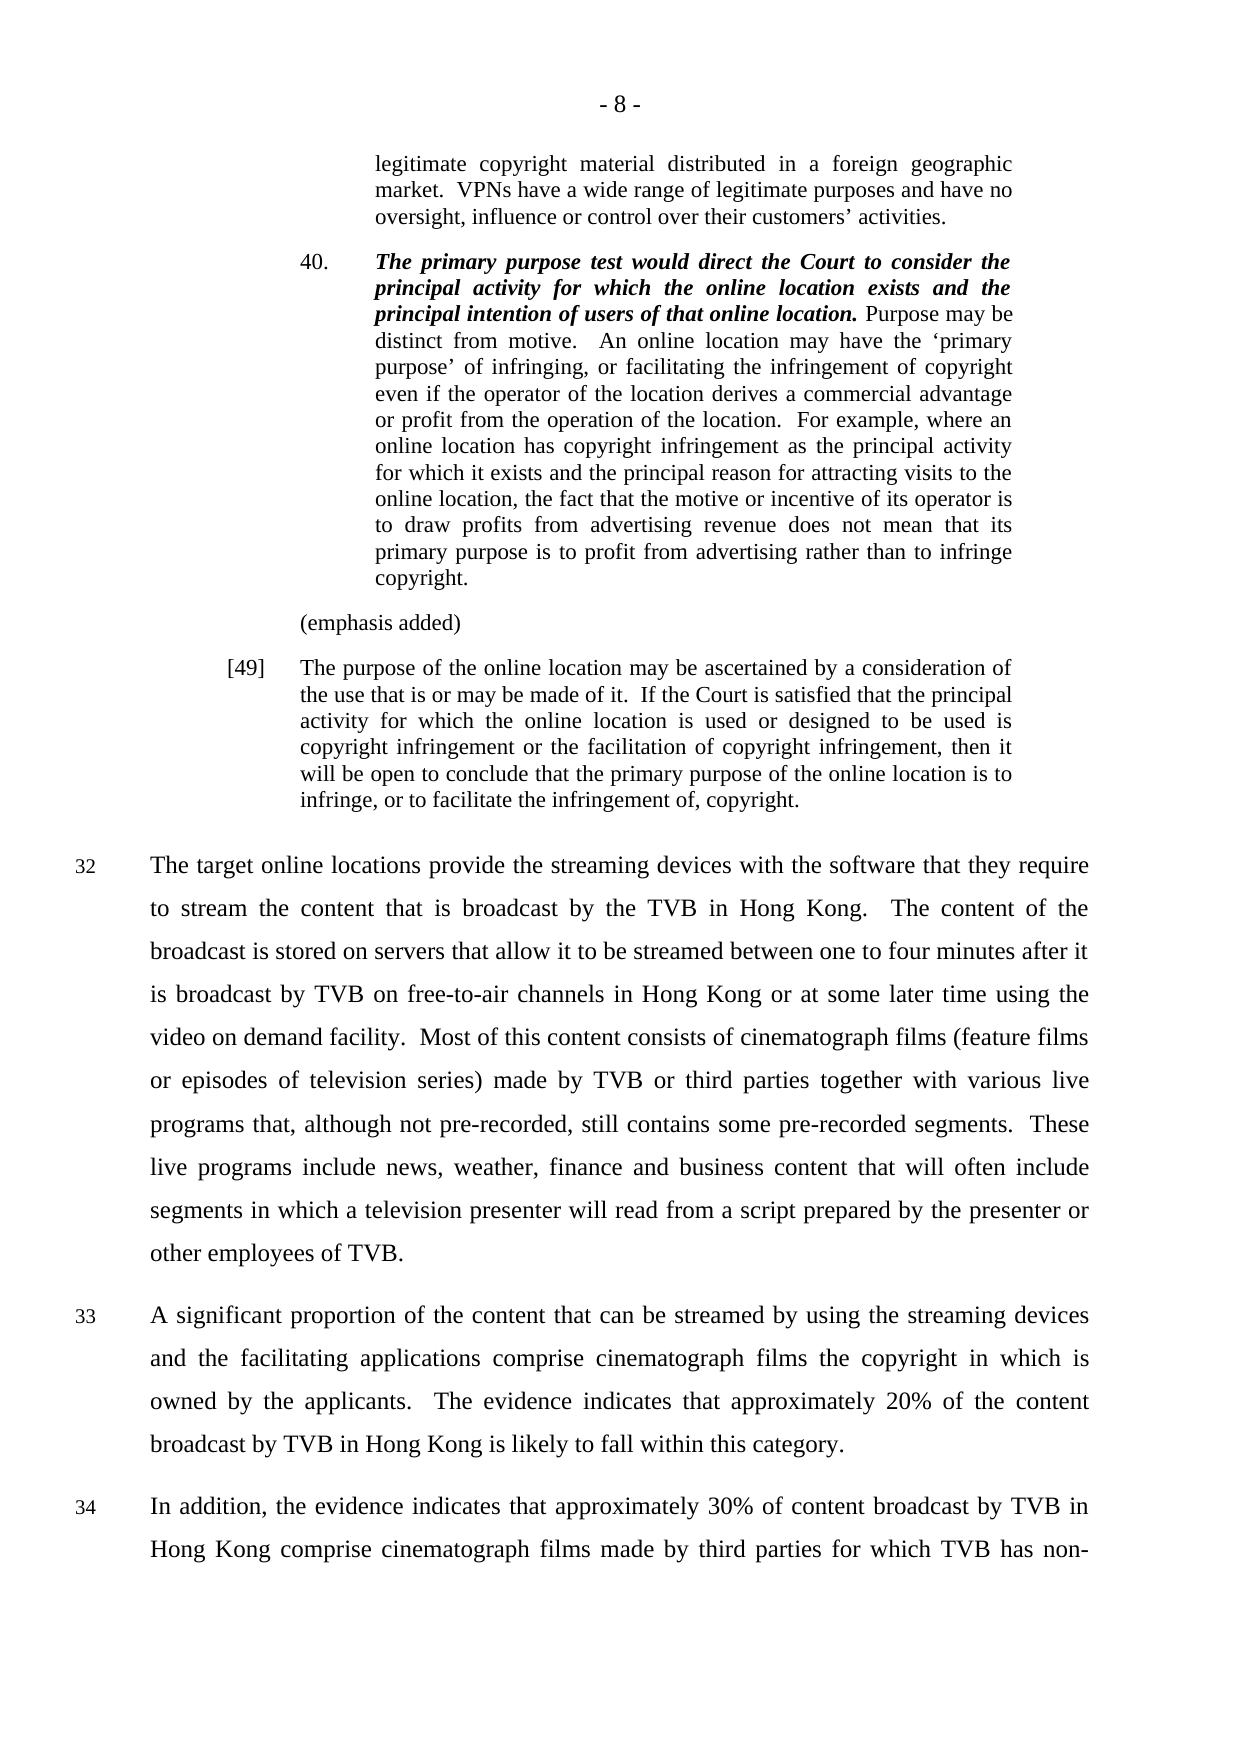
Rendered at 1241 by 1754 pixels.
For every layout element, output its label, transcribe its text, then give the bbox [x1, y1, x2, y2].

text The target online locations provide the streaming devices with the software that they require to stream the content that is broadcast by the TVB in Hong Kong. The content of the broadcast is stored on servers that allow it to be streamed between one to four minutes after it is broadcast by TVB on free-to-air channels in Hong Kong or at some later time using the video on demand facility. Most of this content consists of cinematograph films (feature films or episodes of television series) made by TVB or third parties together with various live programs that, although not pre-recorded, still contains some pre-recorded segments. These live programs include news, weather, finance and business content that will often include segments in which a television presenter will read from a script prepared by the presenter or other employees of TVB. [75, 850, 1090, 1267]
text [49] The purpose of the online location may be ascertained by a consideration of the use that is or may be made of it. If the Court is satisfied that the principal activity for which the online location is used or designed to be used is copyright infringement or the facilitation of copyright infringement, then it will be open to conclude that the primary purpose of the online location is to infringe, or to facilitate the infringement of, copyright. [227, 654, 1013, 812]
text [300, 150, 1013, 229]
text A significant proportion of the content that can be streamed by using the streaming devices and the facilitating applications comprise cinematograph films the copyright in which is owned by the applicants. The evidence indicates that approximately 20% of the content broadcast by TVB in Hong Kong is likely to fall within this category. [75, 1300, 1090, 1458]
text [75, 1491, 1090, 1563]
text 40. The primary purpose test would direct the Court to consider the principal activity for which the online location exists and the principal intention of users of that online location. Purpose may be distinct from motive. An online location may have the ‘primary purpose’ of infringing, or facilitating the infringement of copyright even if the operator of the location derives a commercial advantage or profit from the operation of the location. For example, where an online location has copyright infringement as the principal activity for which it exists and the principal reason for attracting visits to the online location, the fact that the motive or incentive of its operator is to draw profits from advertising revenue does not mean that its primary purpose is to profit from advertising rather than to infringe copyright. [300, 248, 1013, 590]
text (emphasis added) [300, 609, 1013, 636]
